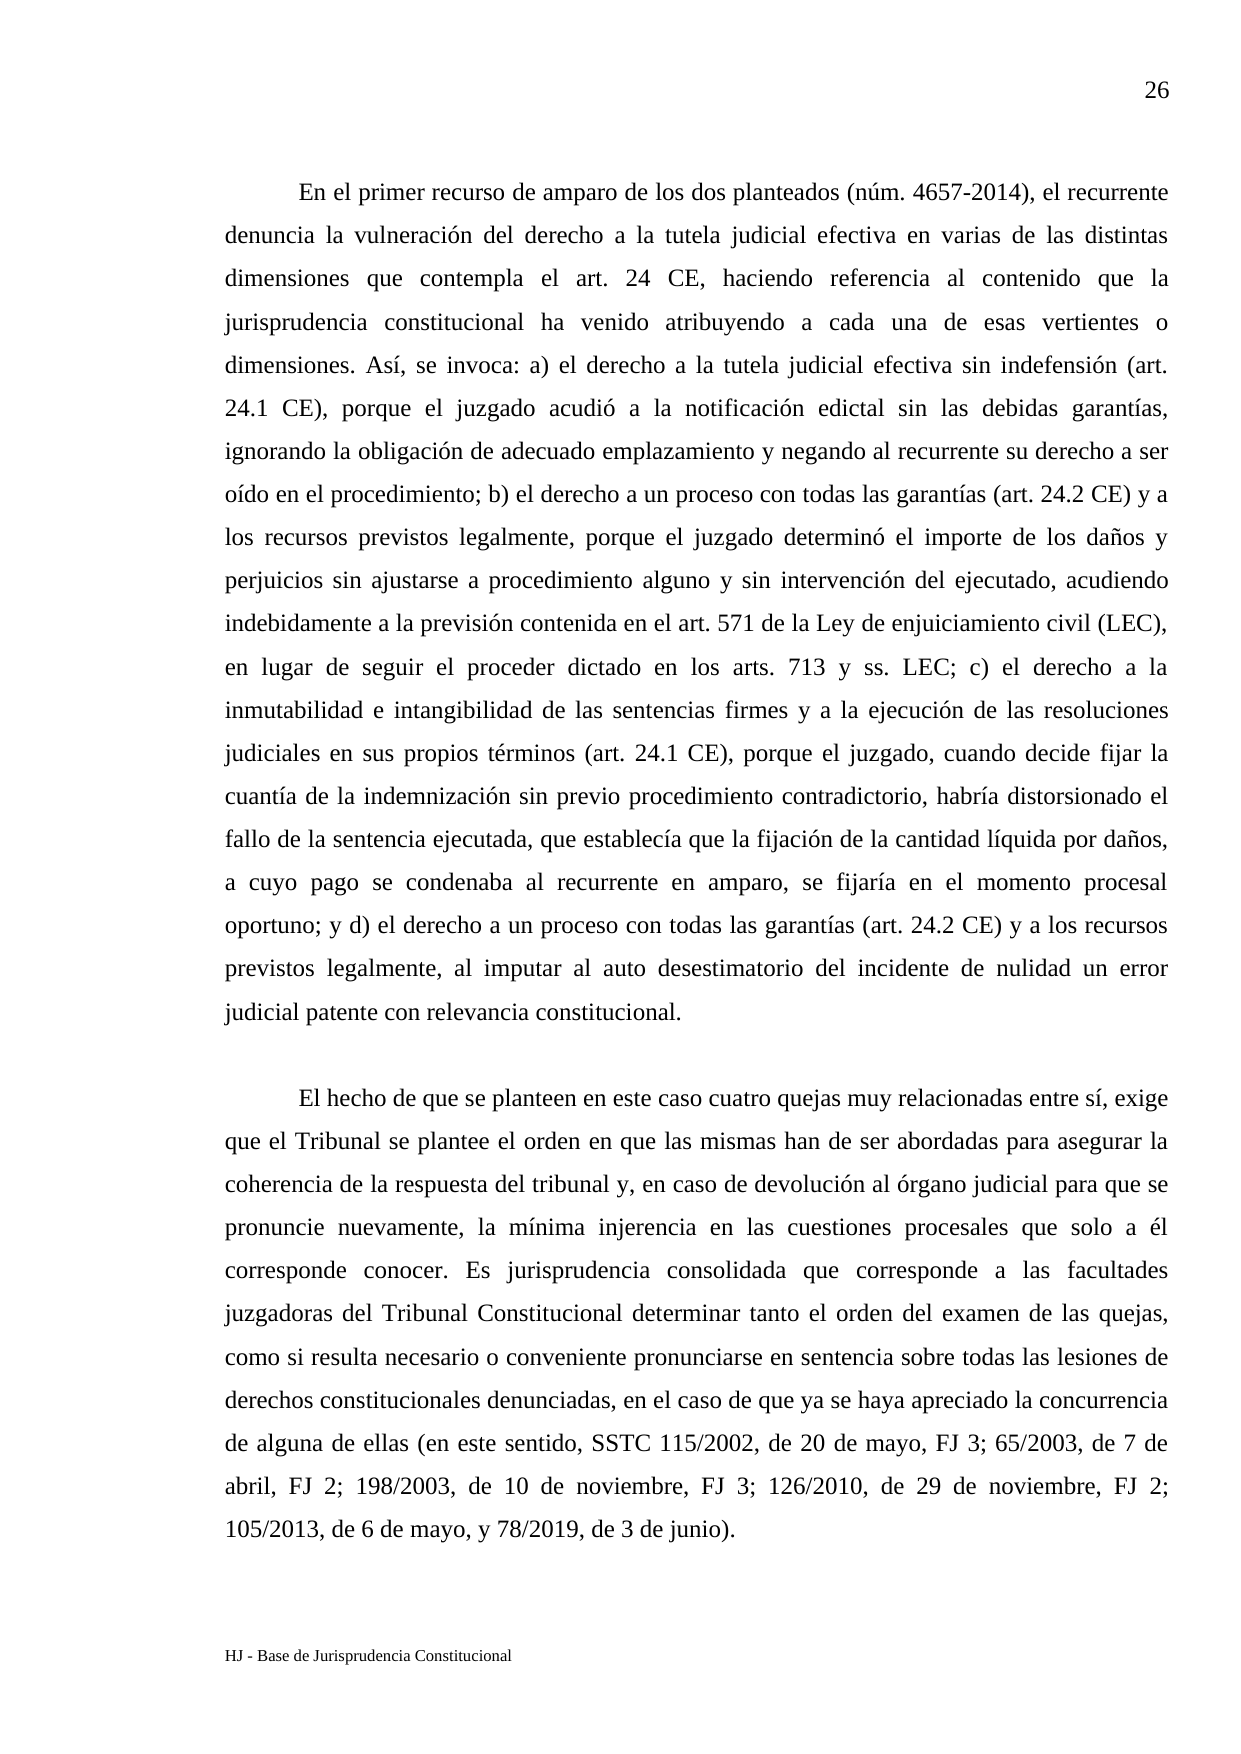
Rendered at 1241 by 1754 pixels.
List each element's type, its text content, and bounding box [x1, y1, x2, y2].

text El hecho de que se planteen en este caso cuatro quejas muy relacionadas entre sí, exige que el Tribunal se plantee el orden en que las mismas han de ser abordadas para asegurar la coherencia de la respuesta del tribunal y, en caso de devolución al órgano judicial para que se pronuncie nuevamente, la mínima injerencia en las cuestiones procesales que solo a él corresponde conocer. Es jurisprudencia consolidada que corresponde a las facultades juzgadoras del Tribunal Constitucional determinar tanto el orden del examen de las quejas, como si resulta necesario o conveniente pronunciarse en sentencia sobre todas las lesiones de derechos constitucionales denunciadas, en el caso de que ya se haya apreciado la concurrencia de alguna de ellas (en este sentido, SSTC 115/2002, de 20 de mayo, FJ 3; 65/2003, de 7 de abril, FJ 2; 198/2003, de 10 de noviembre, FJ 3; 126/2010, de 29 de noviembre, FJ 2; 105/2013, de 6 de mayo, y 78/2019, de 3 de junio). [224, 1083, 1169, 1543]
text En el primer recurso de amparo de los dos planteados (núm. 4657-2014), el recurrente denuncia la vulneración del derecho a la tutela judicial efectiva en varias de las distintas dimensiones que contempla el art. 24 CE, haciendo referencia al contenido que la jurisprudencia constitucional ha venido atribuyendo a cada una de esas vertientes o dimensiones. Así, se invoca: a) el derecho a la tutela judicial efectiva sin indefensión (art. 24.1 CE), porque el juzgado acudió a la notificación edictal sin las debidas garantías, ignorando la obligación de adecuado emplazamiento y negando al recurrente su derecho a ser oído en el procedimiento; b) el derecho a un proceso con todas las garantías (art. 24.2 CE) y a los recursos previstos legalmente, porque el juzgado determinó el importe de los daños y perjuicios sin ajustarse a procedimiento alguno y sin intervención del ejecutado, acudiendo indebidamente a la previsión contenida en el art. 571 de la Ley de enjuiciamiento civil (LEC), en lugar de seguir el proceder dictado en los arts. 713 y ss. LEC; c) el derecho a la inmutabilidad e intangibilidad de las sentencias firmes y a la ejecución de las resoluciones judiciales en sus propios términos (art. 24.1 CE), porque el juzgado, cuando decide fijar la cuantía de la indemnización sin previo procedimiento contradictorio, habría distorsionado el fallo de la sentencia ejecutada, que establecía que la fijación de la cantidad líquida por daños, a cuyo pago se condenaba al recurrente en amparo, se fijaría en el momento procesal oportuno; y d) el derecho a un proceso con todas las garantías (art. 24.2 CE) y a los recursos previstos legalmente, al imputar al auto desestimatorio del incidente de nulidad un error judicial patente con relevancia constitucional. [224, 177, 1169, 1025]
